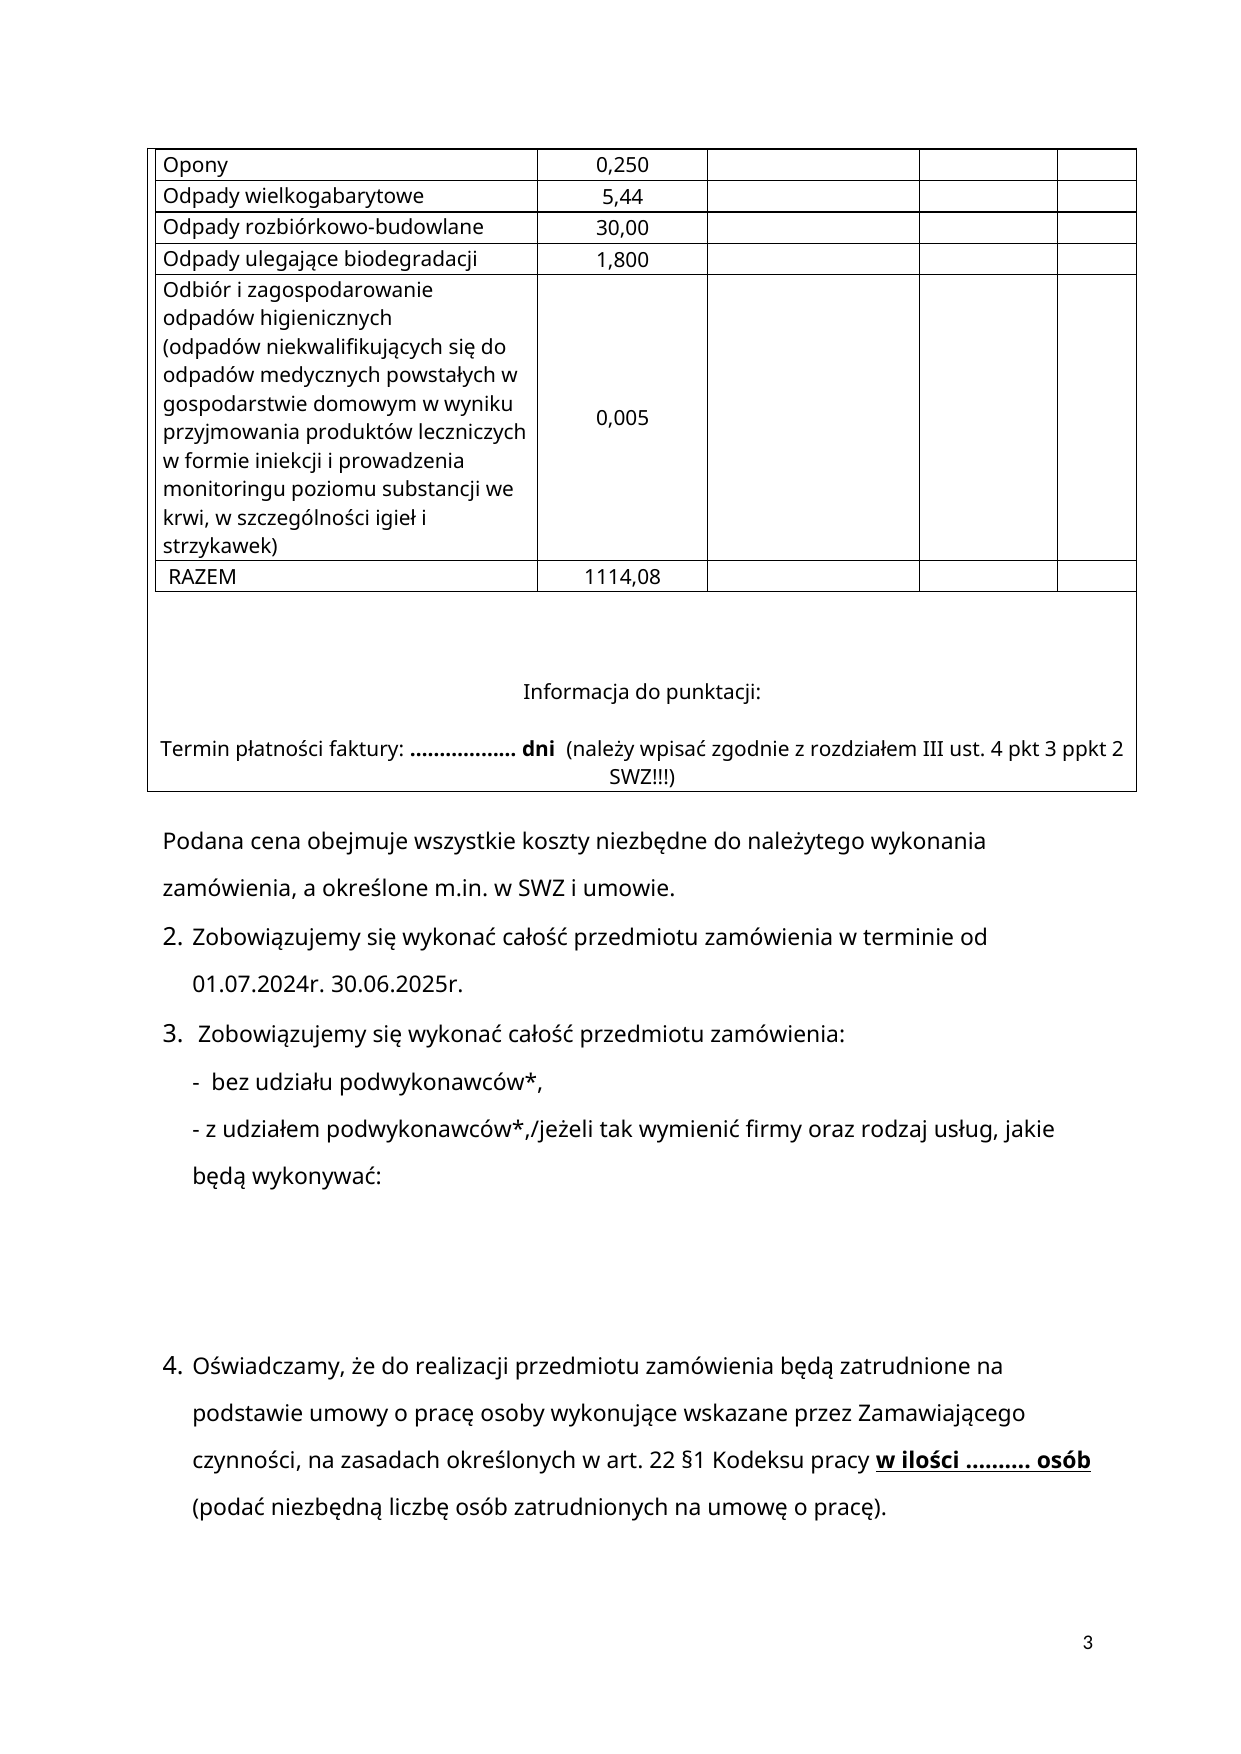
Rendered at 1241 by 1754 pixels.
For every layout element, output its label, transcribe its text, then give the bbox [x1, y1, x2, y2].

text Podana cena obejmuje wszystkie koszty niezbędne do należytego wykonania zamówienia, a określone m.in. w SWZ i umowie. [162, 825, 1093, 903]
text - z udziałem podwykonawców*,/jeżeli tak wymienić firmy oraz rodzaj usług, jakie będą wykonywać: [192, 1113, 1093, 1191]
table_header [148, 149, 1136, 791]
list Zobowiązujemy się wykonać całość przedmiotu zamówienia w terminie od 01.07.2024r. 30.06.2025r. [162, 919, 1093, 1000]
text - bez udziału podwykonawców*, [192, 1066, 1093, 1098]
list Zobowiązujemy się wykonać całość przedmiotu zamówienia: [162, 1015, 1093, 1049]
list Oświadczamy, że do realizacji przedmiotu zamówienia będą zatrudnione na podstawie umowy o pracę osoby wykonujące wskazane przez Zamawiającego czynności, na zasadach określonych w art. 22 §1 Kodeksu pracy w ilości ………. osób (podać niezbędną liczbę osób zatrudnionych na umowę o pracę). [162, 1348, 1093, 1522]
